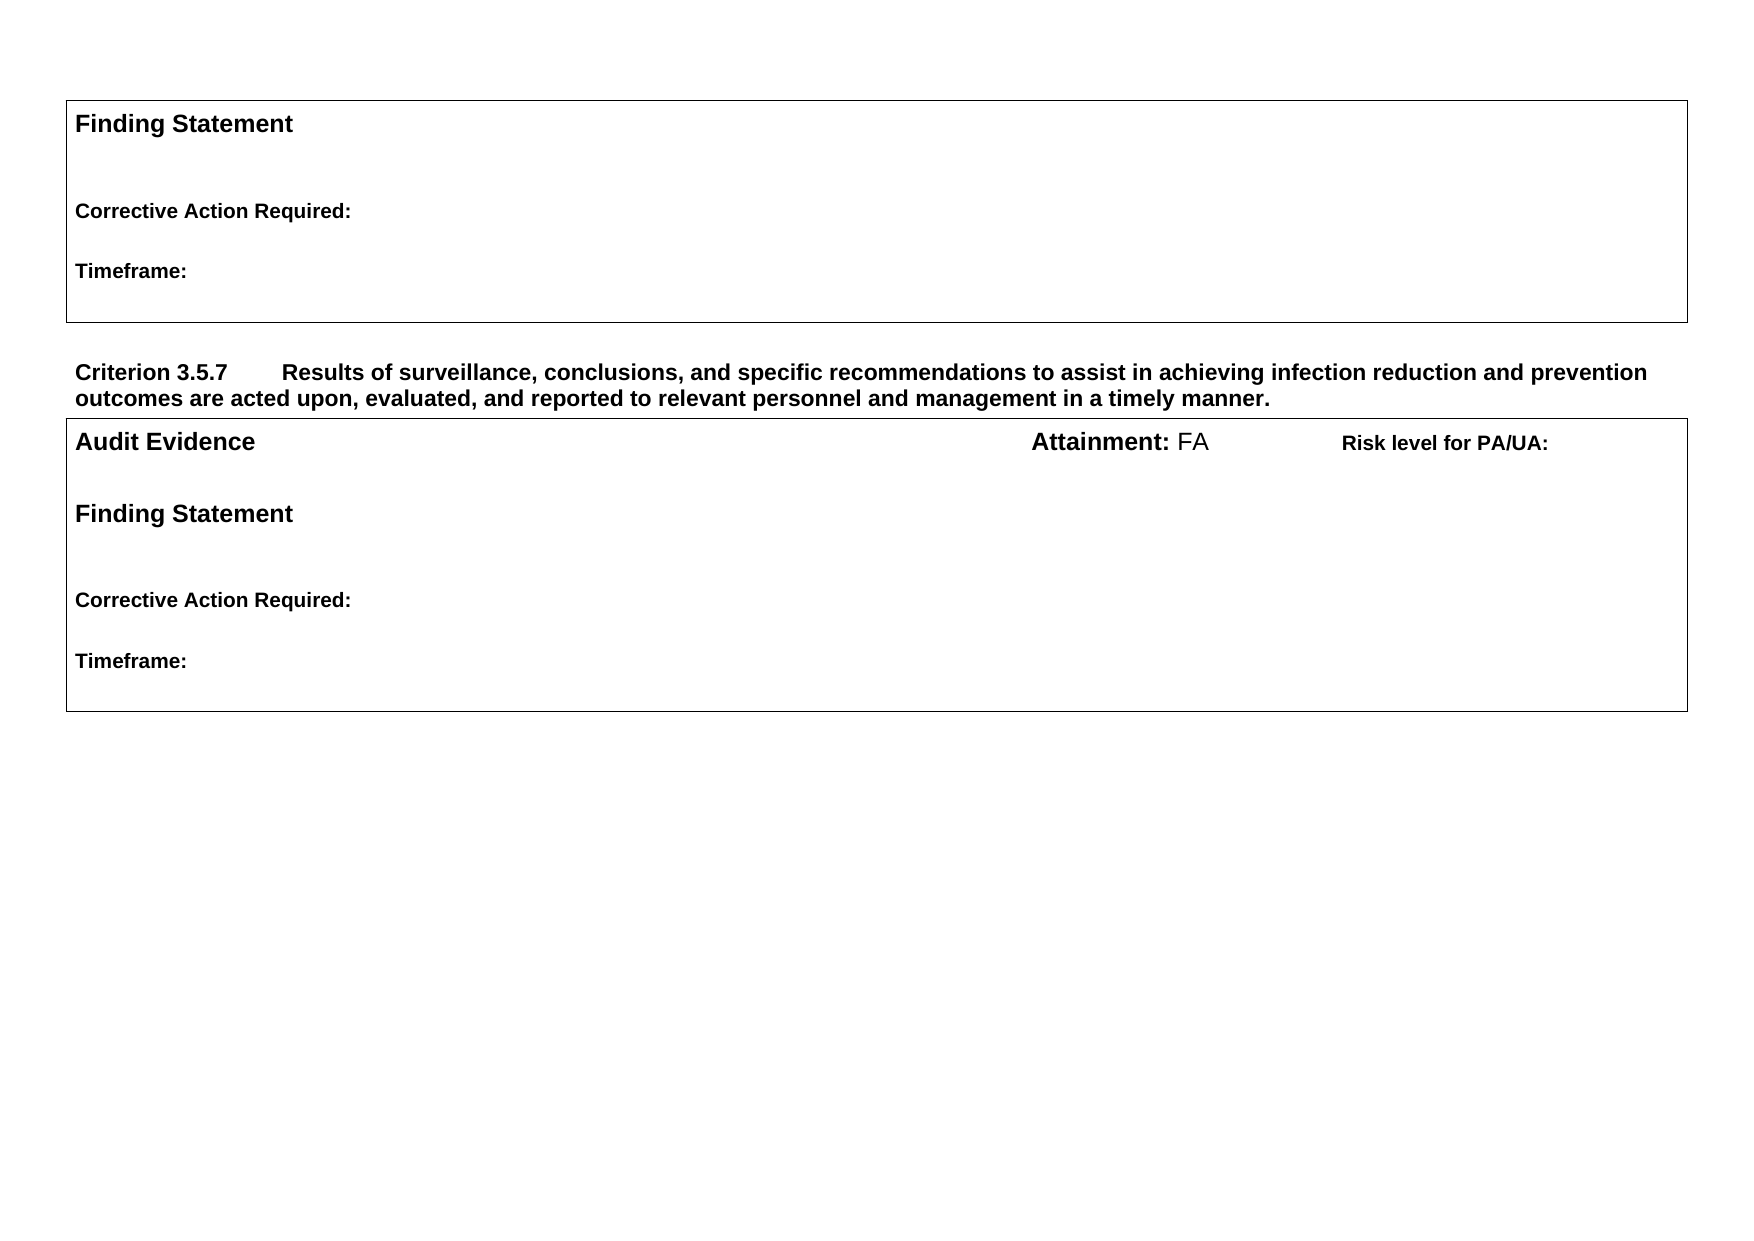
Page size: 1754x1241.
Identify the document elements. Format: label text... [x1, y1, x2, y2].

text Corrective Action Required: [75, 588, 1679, 612]
text Finding Statement [67, 101, 1687, 138]
text Criterion 3.5.7 Results of surveillance, conclusions, and specific recommendations to assist in achieving infection reduction and prevention outcomes are acted upon, evaluated, and reported to relevant personnel and management in a timely manner. [75, 359, 1679, 412]
text Audit Evidence Attainment: FA Risk level for PA/UA: [67, 419, 1687, 456]
text Timeframe: [67, 639, 1687, 672]
text Corrective Action Required: [75, 199, 1679, 223]
text Finding Statement [67, 489, 1687, 528]
text Timeframe: [67, 250, 1687, 283]
